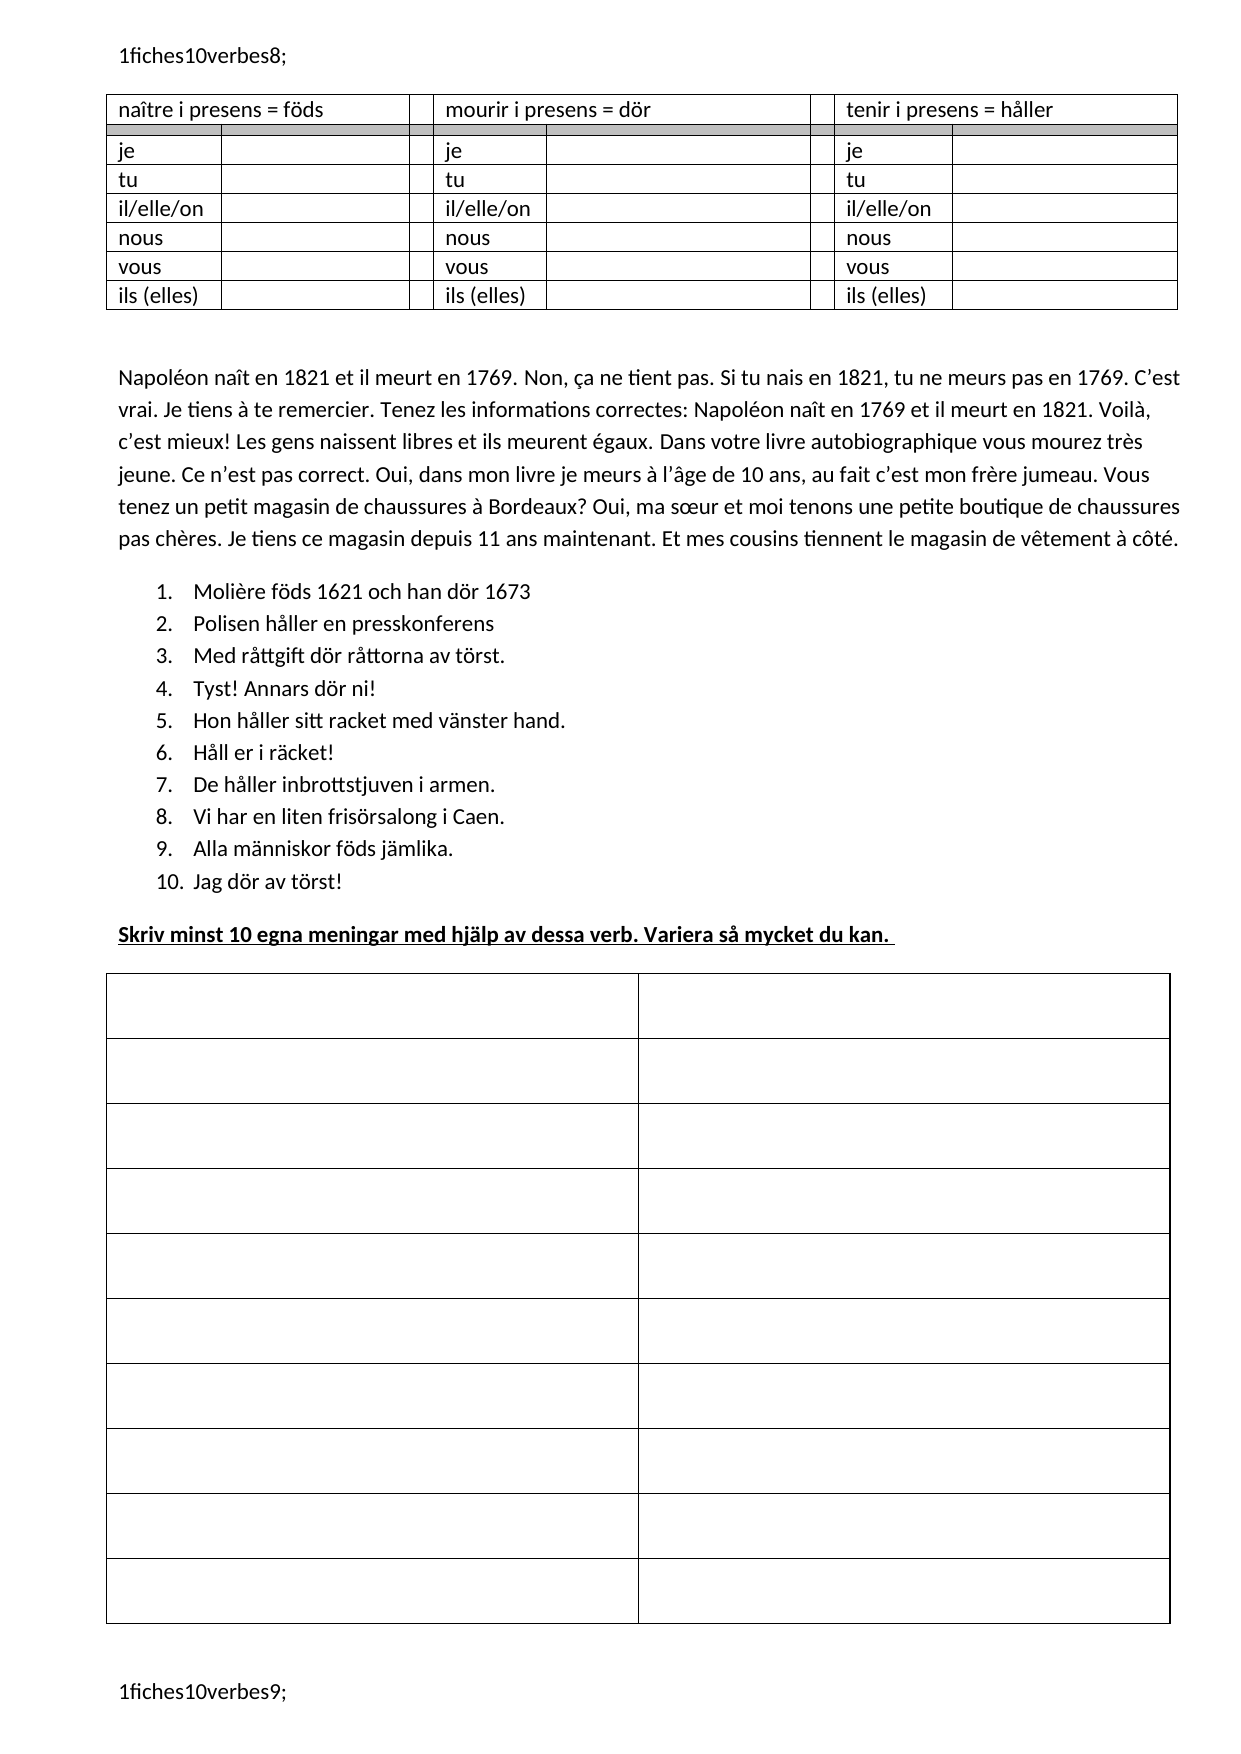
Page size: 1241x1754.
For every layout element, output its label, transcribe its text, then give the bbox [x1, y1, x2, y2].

table_cell [222, 223, 409, 251]
text Napoléon naît en 1821 et il meurt en 1769. Non, ça ne tient pas. Si tu nais en 1821, tu ne meurs pas en 1769. C’est vrai. Je tiens à te remercier. Tenez les informations correctes: Napoléon naît en 1769 et il meurt en 1821. Voilà, c’est mieux! Les gens naissent libres et ils meurent égaux. Dans votre livre autobiographique vous mourez très jeune. Ce n’est pas correct. Oui, dans mon livre je meurs à l’âge de 10 ans, au fait c’est mon frère jumeau. Vous tenez un petit magasin de chaussures à Bordeaux? Oui, ma sœur et moi tenons une petite boutique de chaussures pas chères. Je tiens ce magasin depuis 11 ans maintenant. Et mes cousins tiennent le magasin de vêtement à côté. [118, 363, 1199, 552]
text 1fiches10verbes9; [118, 1677, 1199, 1705]
table_cell [547, 281, 810, 309]
table_cell [547, 223, 810, 251]
table_cell je [835, 136, 952, 164]
table_cell [953, 252, 1177, 280]
list De håller inbrottstjuven i armen. [156, 770, 1199, 798]
table_cell tu [835, 165, 952, 193]
table_cell [107, 1559, 638, 1623]
text Skriv minst 10 egna meningar med hjälp av dessa verb. Variera så mycket du kan. [118, 920, 1199, 948]
table_cell [547, 136, 810, 164]
table_cell tu [434, 165, 546, 193]
table_cell [410, 223, 433, 251]
table_cell [547, 252, 810, 280]
table_cell [811, 165, 834, 193]
table_cell [107, 1364, 638, 1428]
table_header [639, 974, 1169, 1038]
table_cell nous [434, 223, 546, 251]
list Alla människor föds jämlika. [156, 834, 1199, 863]
table_cell [222, 194, 409, 222]
table_cell [107, 125, 221, 135]
list Molière föds 1621 och han dör 1673 [156, 577, 1199, 605]
table_cell [639, 1039, 1169, 1103]
table_cell [953, 125, 1177, 135]
text 1fiches10verbes8; [118, 41, 1199, 69]
table_cell tu [107, 165, 221, 193]
table_cell ils (elles) [434, 281, 546, 309]
table_cell [639, 1494, 1169, 1558]
table_cell [811, 194, 834, 222]
list Med råttgift dör råttorna av törst. [156, 641, 1199, 669]
table_cell [811, 223, 834, 251]
table_cell [107, 1104, 638, 1168]
list Jag dör av törst! [156, 867, 1199, 895]
list Polisen håller en presskonferens [156, 609, 1199, 637]
table_cell ils (elles) [107, 281, 221, 309]
table_cell [811, 125, 834, 135]
table_cell il/elle/on [434, 194, 546, 222]
table_cell [547, 194, 810, 222]
table_cell [107, 1494, 638, 1558]
table_header [107, 974, 638, 1038]
list Hon håller sitt racket med vänster hand. [156, 706, 1199, 734]
table_cell vous [434, 252, 546, 280]
table_header [410, 95, 433, 123]
table_cell [639, 1429, 1169, 1493]
table_cell [639, 1234, 1169, 1298]
table_cell [547, 125, 810, 135]
table_cell [410, 165, 433, 193]
table_cell je [107, 136, 221, 164]
table_cell [953, 136, 1177, 164]
table_cell [107, 1299, 638, 1363]
table_cell [639, 1104, 1169, 1168]
table_header mourir i presens = dör [434, 95, 810, 123]
table_cell vous [107, 252, 221, 280]
table_cell vous [835, 252, 952, 280]
list Vi har en liten frisörsalong i Caen. [156, 802, 1199, 830]
table_cell [639, 1364, 1169, 1428]
table_cell [811, 252, 834, 280]
table_cell [547, 165, 810, 193]
table_cell [639, 1299, 1169, 1363]
table_cell [811, 281, 834, 309]
table_cell [107, 1234, 638, 1298]
table_cell [410, 125, 433, 135]
table_cell [434, 125, 546, 135]
table_cell [410, 194, 433, 222]
list Håll er i räcket! [156, 738, 1199, 766]
table_cell [410, 252, 433, 280]
table_cell [222, 165, 409, 193]
table_cell [953, 194, 1177, 222]
table_cell [222, 136, 409, 164]
table_cell [410, 136, 433, 164]
table_cell [953, 223, 1177, 251]
table_cell [953, 281, 1177, 309]
table_cell [107, 1039, 638, 1103]
table_cell [639, 1559, 1169, 1623]
table_cell [811, 136, 834, 164]
table_cell nous [835, 223, 952, 251]
list Tyst! Annars dör ni! [156, 674, 1199, 702]
table_cell [107, 1169, 638, 1233]
table_header [811, 95, 834, 123]
table_cell nous [107, 223, 221, 251]
table_cell il/elle/on [835, 194, 952, 222]
table_cell il/elle/on [107, 194, 221, 222]
table_cell [410, 281, 433, 309]
table_cell [953, 165, 1177, 193]
table_cell [107, 1429, 638, 1493]
table_cell [222, 252, 409, 280]
table_cell [222, 125, 409, 135]
table_cell [222, 281, 409, 309]
table_cell [835, 125, 952, 135]
table_cell [639, 1169, 1169, 1233]
table_header naître i presens = föds [107, 95, 409, 123]
table_header tenir i presens = håller [835, 95, 1177, 123]
table_cell je [434, 136, 546, 164]
table_cell ils (elles) [835, 281, 952, 309]
